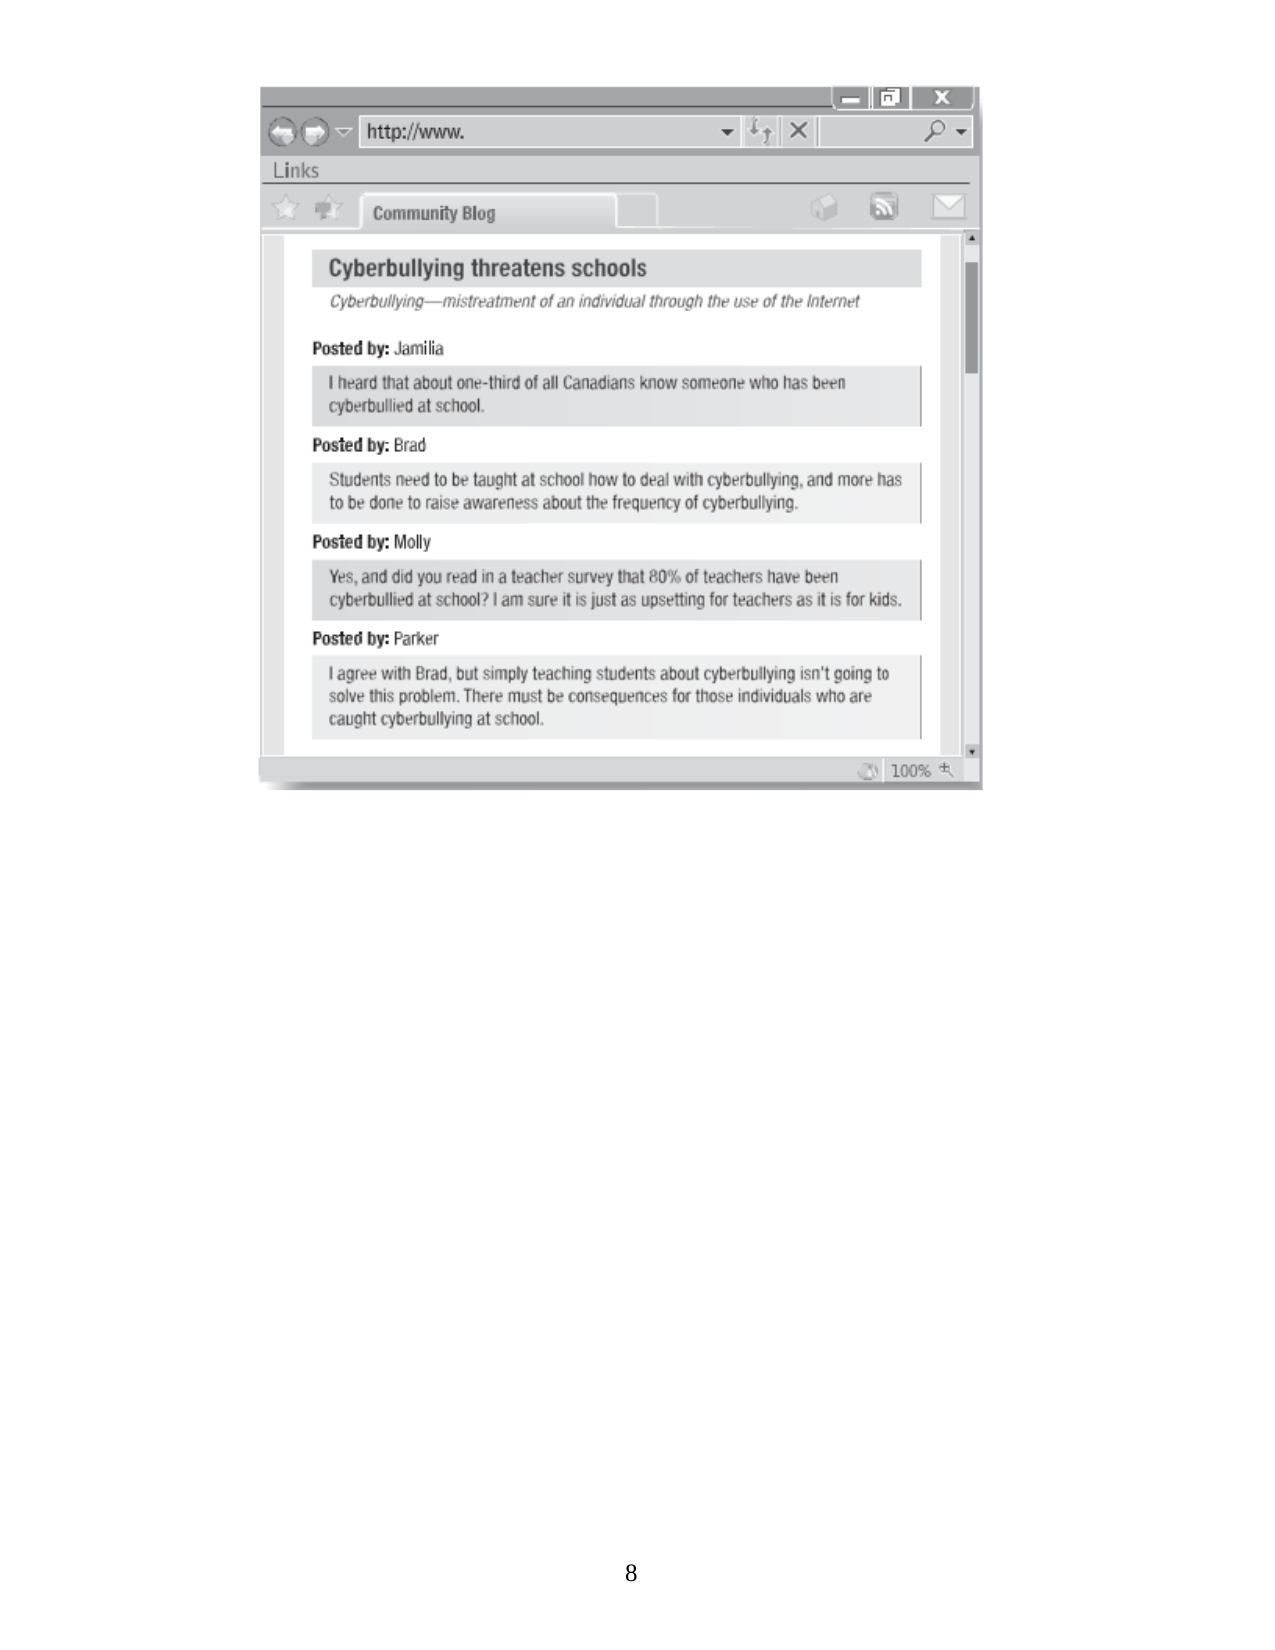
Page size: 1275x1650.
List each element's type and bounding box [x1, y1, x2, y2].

picture [254, 83, 986, 760]
